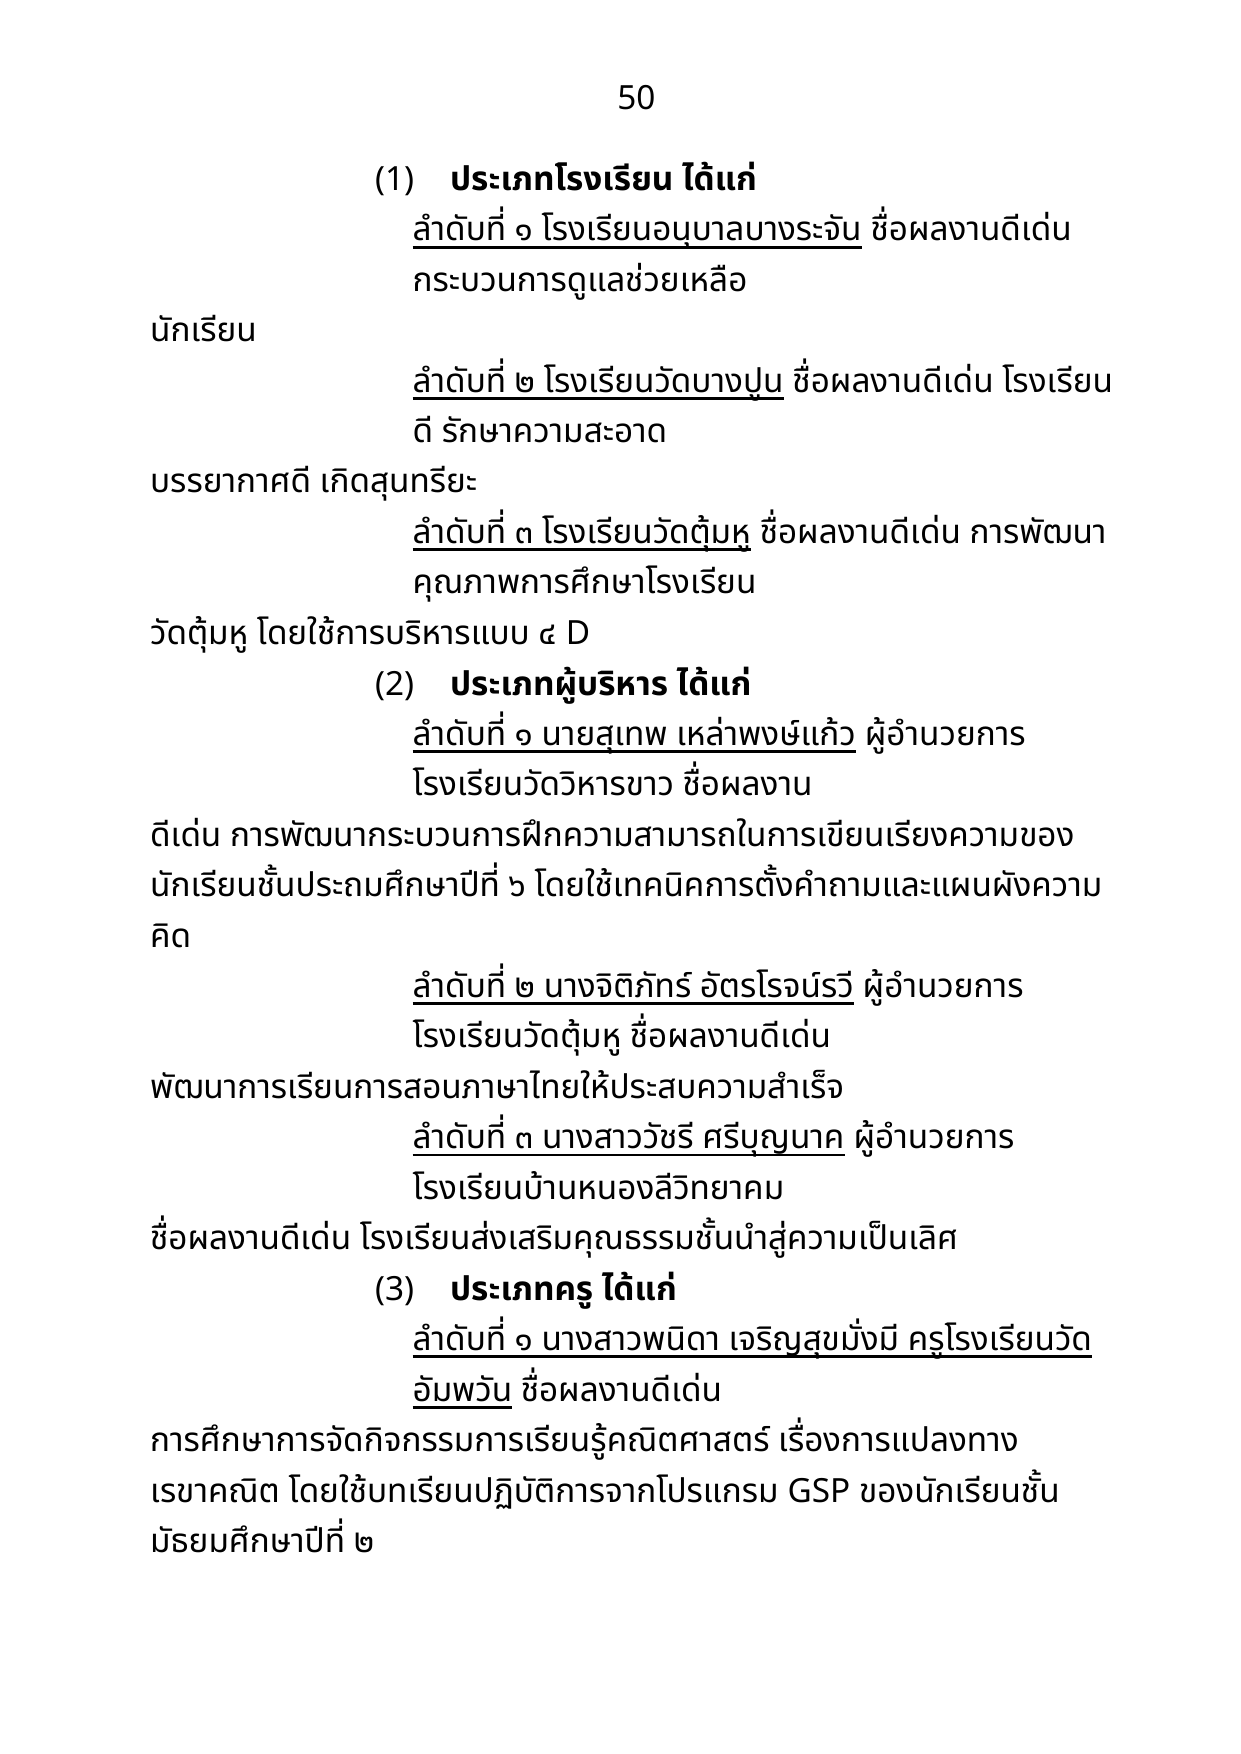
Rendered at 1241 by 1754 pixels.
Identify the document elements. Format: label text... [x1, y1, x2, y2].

list ลำดับที่ ๑ โรงเรียนอนุบาลบางระจัน ชื่อผลงานดีเด่น กระบวนการดูแลช่วยเหลือ [412, 205, 1122, 306]
list ลำดับที่ ๒ โรงเรียนวัดบางปูน ชื่อผลงานดีเด่น โรงเรียนดี รักษาความสะอาด [412, 357, 1122, 457]
text ดีเด่น การพัฒนากระบวนการฝึกความสามารถในการเขียนเรียงความของนักเรียนชั้นประถมศึกษาปีที่ ๖ โดยใช้เทคนิคการตั้งคำถามและแผนผังความคิด [150, 811, 1122, 962]
text การศึกษาการจัดกิจกรรมการเรียนรู้คณิตศาสตร์ เรื่องการแปลงทางเรขาคณิต โดยใช้บทเรียนปฏิบัติการจากโปรแกรม GSP ของนักเรียนชั้นมัธยมศึกษาปีที่ ๒ [150, 1416, 1122, 1567]
list ลำดับที่ ๒ นางจิติภัทร์ อัตรโรจน์รวี ผู้อำนวยการโรงเรียนวัดตุ้มหู ชื่อผลงานดีเด่น [412, 962, 1122, 1063]
text วัดตุ้มหู โดยใช้การบริหารแบบ ๔ D [150, 609, 1122, 659]
list ประเภทผู้บริหาร ได้แก่ [375, 659, 1122, 710]
list ลำดับที่ ๑ นางสาวพนิดา เจริญสุขมั่งมี ครูโรงเรียนวัดอัมพวัน ชื่อผลงานดีเด่น [412, 1315, 1122, 1416]
text ชื่อผลงานดีเด่น โรงเรียนส่งเสริมคุณธรรมชั้นนำสู่ความเป็นเลิศ [150, 1214, 1122, 1264]
list ประเภทครู ได้แก่ [375, 1264, 1122, 1315]
list ลำดับที่ ๑ นายสุเทพ เหล่าพงษ์แก้ว ผู้อำนวยการโรงเรียนวัดวิหารขาว ชื่อผลงาน [412, 710, 1122, 811]
text บรรยากาศดี เกิดสุนทรียะ [150, 457, 1122, 508]
list ลำดับที่ ๓ นางสาววัชรี ศรีบุญนาค ผู้อำนวยการโรงเรียนบ้านหนองลีวิทยาคม [412, 1113, 1122, 1214]
list ลำดับที่ ๓ โรงเรียนวัดตุ้มหู ชื่อผลงานดีเด่น การพัฒนาคุณภาพการศึกษาโรงเรียน [412, 508, 1122, 609]
text พัฒนาการเรียนการสอนภาษาไทยให้ประสบความสำเร็จ [150, 1063, 1122, 1113]
text นักเรียน [150, 306, 1122, 357]
list ประเภทโรงเรียน ได้แก่ [375, 155, 1122, 205]
